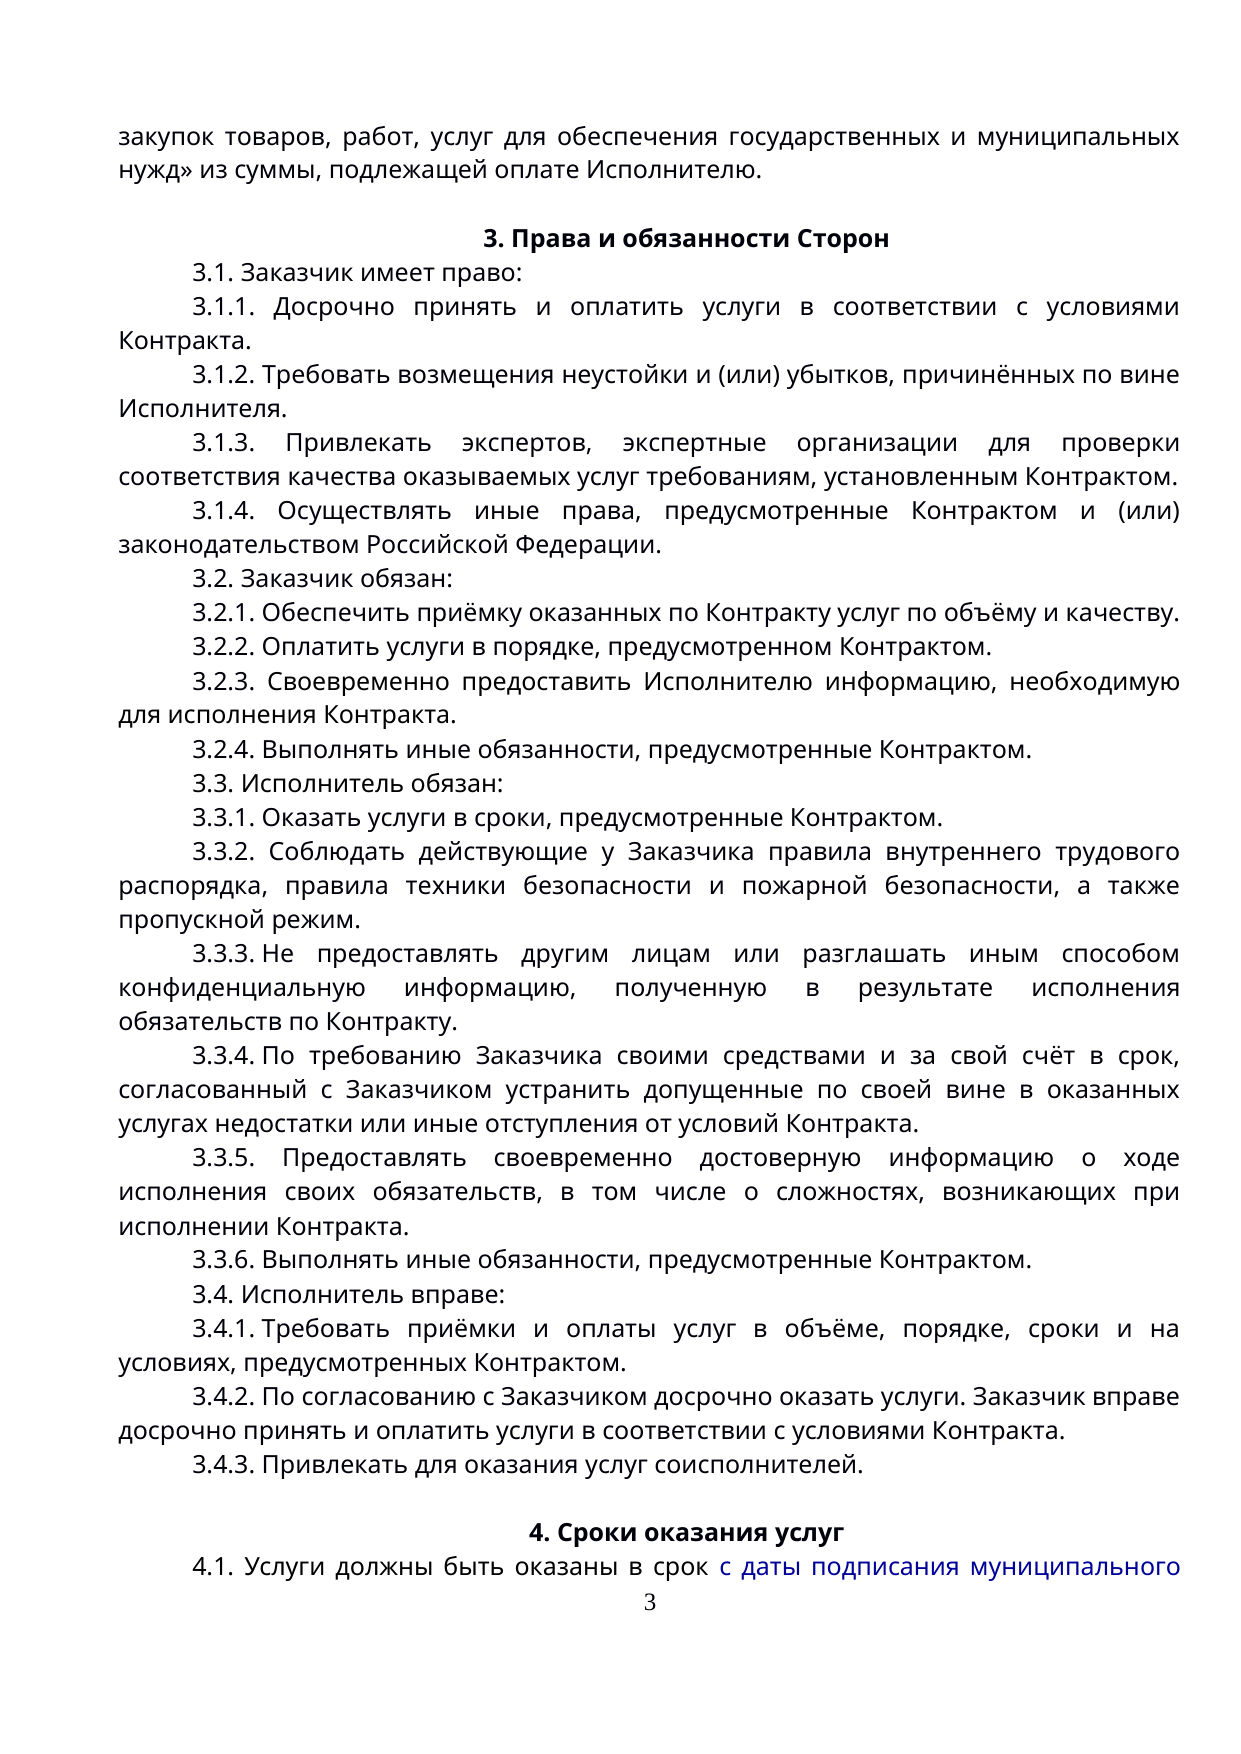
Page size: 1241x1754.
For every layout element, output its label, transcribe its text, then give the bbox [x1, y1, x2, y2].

text 3.1. Заказчик имеет право: [118, 254, 1181, 288]
text 4. Сроки оказания услуг [118, 1515, 1181, 1549]
text 3.3.3. Не предоставлять другим лицам или разглашать иным способом конфиденциальную информацию, полученную в результате исполнения обязательств по Контракту. [118, 936, 1181, 1038]
text 3.4. Исполнитель вправе: [118, 1276, 1181, 1310]
text 3.1.4. Осуществлять иные права, предусмотренные Контрактом и (или) законодательством Российской Федерации. [118, 493, 1181, 561]
text 3.2.2. Оплатить услуги в порядке, предусмотренном Контрактом. [118, 629, 1181, 663]
text 3.4.3. Привлекать для оказания услуг соисполнителей. [118, 1447, 1181, 1481]
text 3.1.2. Требовать возмещения неустойки и (или) убытков, причинённых по вине Исполнителя. [118, 357, 1181, 425]
text 3.4.1. Требовать приёмки и оплаты услуг в объёме, порядке, сроки и на условиях, предусмотренных Контрактом. [118, 1310, 1181, 1378]
text 3.3.4. По требованию Заказчика своими средствами и за свой счёт в срок, согласованный с Заказчиком устранить допущенные по своей вине в оказанных услугах недостатки или иные отступления от условий Контракта. [118, 1038, 1181, 1140]
text 3.2.1. Обеспечить приёмку оказанных по Контракту услуг по объёму и качеству. [118, 595, 1181, 629]
text 3.3.2. Соблюдать действующие у Заказчика правила внутреннего трудового распорядка, правила техники безопасности и пожарной безопасности, а также пропускной режим. [118, 833, 1181, 936]
text 3. Права и обязанности Сторон [118, 220, 1181, 254]
text 3.3.6. Выполнять иные обязанности, предусмотренные Контрактом. [118, 1242, 1181, 1276]
text 3.1.3. Привлекать экспертов, экспертные организации для проверки соответствия качества оказываемых услуг требованиям, установленным Контрактом. [118, 425, 1181, 493]
text 3.2. Заказчик обязан: [118, 561, 1181, 595]
text 3.3.5. Предоставлять своевременно достоверную информацию о ходе исполнения своих обязательств, в том числе о сложностях, возникающих при исполнении Контракта. [118, 1140, 1181, 1242]
text 3.1.1. Досрочно принять и оплатить услуги в соответствии с условиями Контракта. [118, 288, 1181, 357]
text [118, 118, 1181, 186]
text 3.2.4. Выполнять иные обязанности, предусмотренные Контрактом. [118, 731, 1181, 765]
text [118, 1549, 1181, 1583]
text 3.4.2. По согласованию с Заказчиком досрочно оказать услуги. Заказчик вправе досрочно принять и оплатить услуги в соответствии с условиями Контракта. [118, 1378, 1181, 1447]
text 3.2.3. Своевременно предоставить Исполнителю информацию, необходимую для исполнения Контракта. [118, 663, 1181, 731]
text 3.3. Исполнитель обязан: [118, 765, 1181, 799]
text 3.3.1. Оказать услуги в сроки, предусмотренные Контрактом. [118, 799, 1181, 833]
